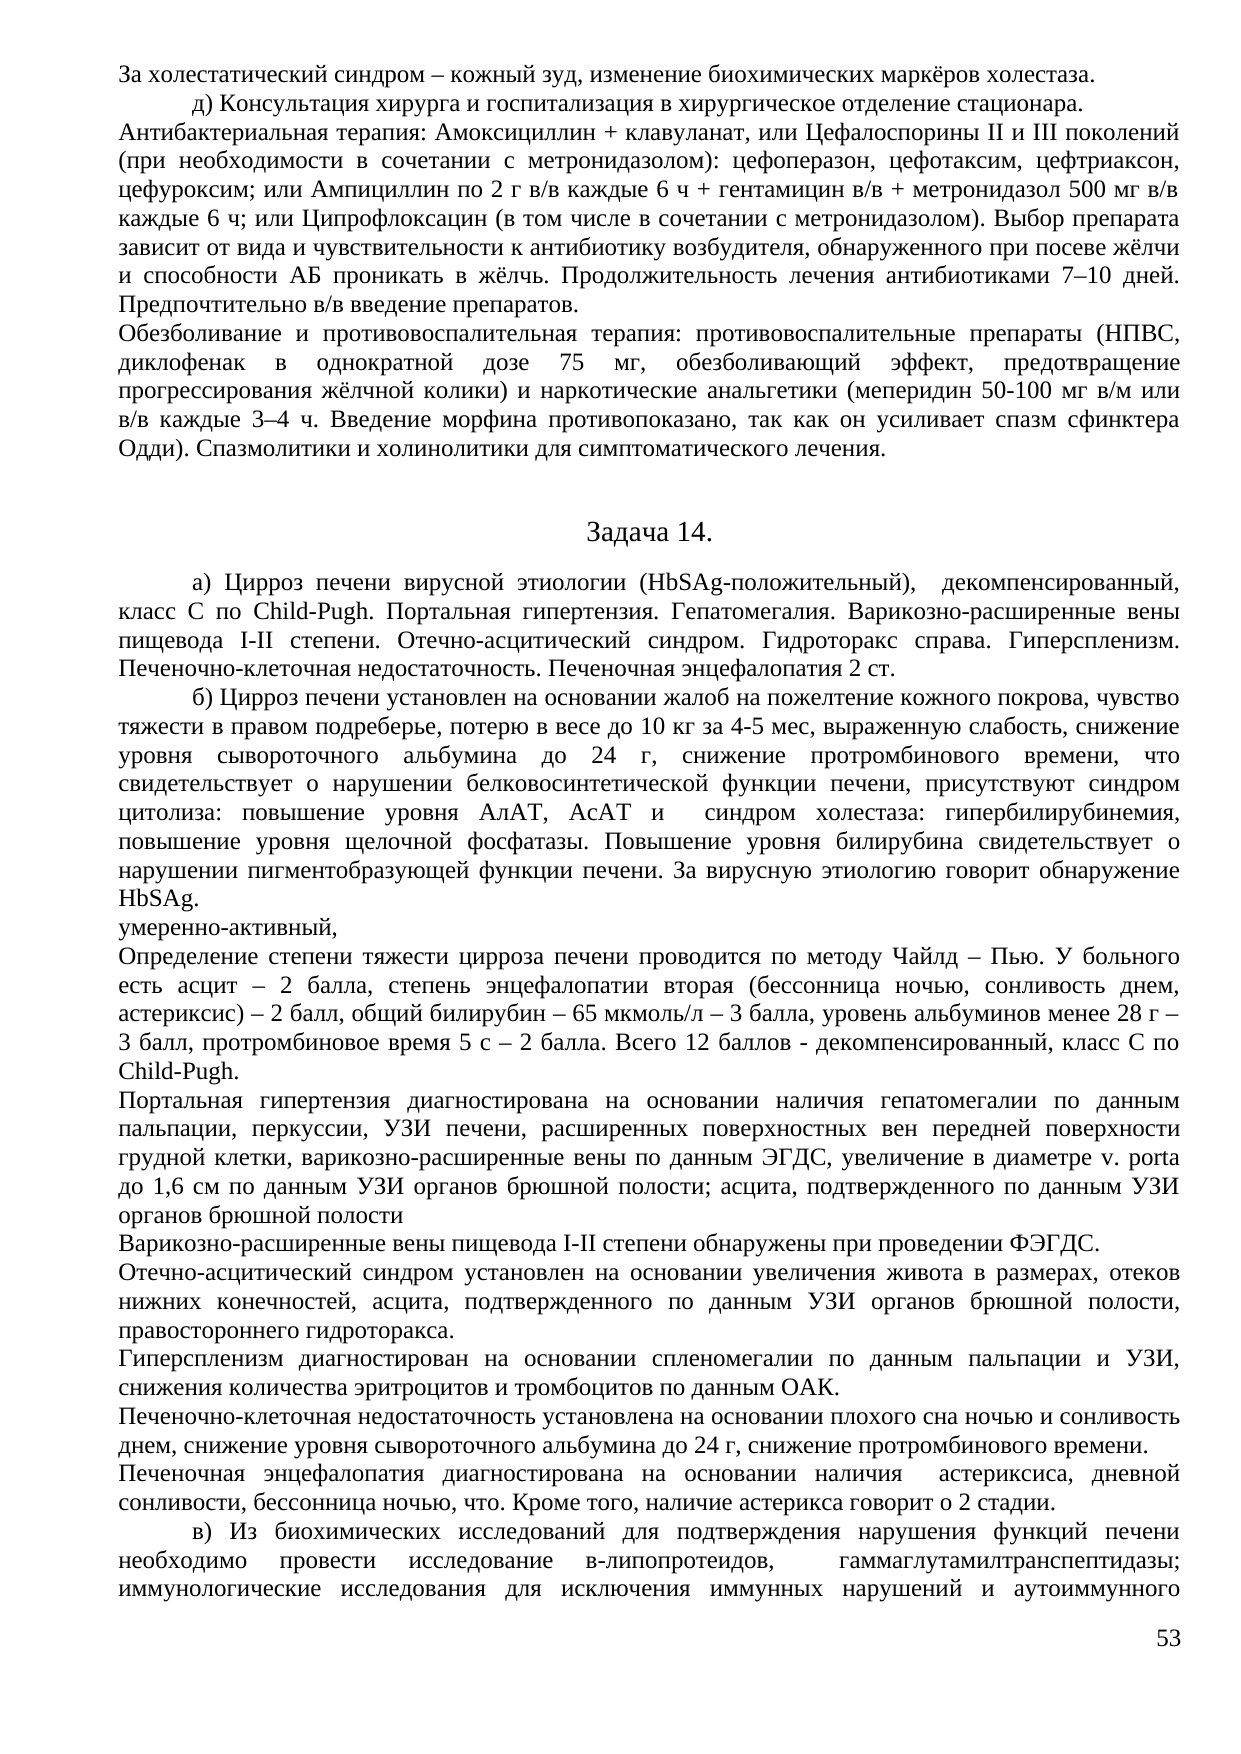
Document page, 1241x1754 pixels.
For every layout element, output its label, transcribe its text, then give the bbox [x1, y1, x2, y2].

text За холестатический синдром – кожный зуд, изменение биохимических маркёров холестаза. [118, 59, 1181, 88]
text Варикозно-расширенные вены пищевода I-II степени обнаружены при проведении ФЭГДС. [118, 1228, 1181, 1257]
text Определение степени тяжести цирроза печени проводится по методу Чайлд – Пью. У больного есть асцит – 2 балла, степень энцефалопатии вторая (бессонница ночью, сонливость днем, астериксис) – 2 балл, общий билирубин – 65 мкмоль/л – 3 балла, уровень альбуминов менее 28 г – 3 балл, протромбиновое время 5 с – 2 балла. Всего 12 баллов - декомпенсированный, класс С по Child-Pugh. [118, 941, 1181, 1085]
text Печеночно-клеточная недостаточность установлена на основании плохого сна ночью и сонливость днем, снижение уровня сывороточного альбумина до 24 г, снижение протромбинового времени. [118, 1401, 1181, 1458]
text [118, 1516, 1181, 1602]
text б) Цирроз печени установлен на основании жалоб на пожелтение кожного покрова, чувство тяжести в правом подреберье, потерю в весе до 10 кг за 4-5 мес, выраженную слабость, снижение уровня сывороточного альбумина до 24 г, снижение протромбинового времени, что свидетельствует о нарушении белковосинтетической функции печени, присутствуют синдром цитолиза: повышение уровня АлАТ, АсАТ и синдром холестаза: гипербилирубинемия, повышение уровня щелочной фосфатазы. Повышение уровня билирубина свидетельствует о нарушении пигментобразующей функции печени. За вирусную этиологию говорит обнаружение HbSAg. [118, 682, 1181, 912]
text Отечно-асцитический синдром установлен на основании увеличения живота в размерах, отеков нижних конечностей, асцита, подтвержденного по данным УЗИ органов брюшной полости, правостороннего гидроторакса. [118, 1257, 1181, 1343]
text д) Консультация хирурга и госпитализация в хирургическое отделение стационара. [118, 88, 1181, 117]
text а) Цирроз печени вирусной этиологии (HbSAg-положительный), декомпенсированный, класс С по Child-Pugh. Портальная гипертензия. Гепатомегалия. Варикозно-расширенные вены пищевода I-II степени. Отечно-асцитический синдром. Гидроторакс справа. Гиперспленизм. Печеночно-клеточная недостаточность. Печеночная энцефалопатия 2 ст. [118, 567, 1181, 682]
text умеренно-активный, [118, 912, 1181, 941]
text Печеночная энцефалопатия диагностирована на основании наличия астериксиса, дневной сонливости, бессонница ночью, что. Кроме того, наличие астерикса говорит о 2 стадии. [118, 1458, 1181, 1516]
text Обезболивание и противовоспалительная терапия: противовоспалительные препараты (НПВС, диклофенак в однократной дозе 75 мг, обезболивающий эффект, предотвращение прогрессирования жёлчной колики) и наркотические анальгетики (меперидин 50-100 мг в/м или в/в каждые 3–4 ч. Введение морфина противопоказано, так как он усиливает спазм сфинктера Одди). Спазмолитики и холинолитики для симптоматического лечения. [118, 318, 1181, 462]
text Портальная гипертензия диагностирована на основании наличия гепатомегалии по данным пальпации, перкуссии, УЗИ печени, расширенных поверхностных вен передней поверхности грудной клетки, варикозно-расширенные вены по данным ЭГДС, увеличение в диаметре v. porta до 1,6 см по данным УЗИ органов брюшной полости; асцита, подтвержденного по данным УЗИ органов брюшной полости [118, 1085, 1181, 1228]
text Задача 14. [118, 514, 1181, 548]
text Антибактериальная терапия: Амоксициллин + клавуланат, или Цефалоспорины II и III поколений (при необходимости в сочетании с метронидазолом): цефоперазон, цефотаксим, цефтриаксон, цефуроксим; или Ампициллин по 2 г в/в каждые 6 ч + гентамицин в/в + метронидазол 500 мг в/в каждые 6 ч; или Ципрофлоксацин (в том числе в сочетании с метронидазолом). Выбор препарата зависит от вида и чувствительности к антибиотику возбудителя, обнаруженного при посеве жёлчи и способности АБ проникать в жёлчь. Продолжительность лечения антибиотиками 7–10 дней. Предпочтительно в/в введение препаратов. [118, 117, 1181, 318]
text Гиперспленизм диагностирован на основании спленомегалии по данным пальпации и УЗИ, снижения количества эритроцитов и тромбоцитов по данным ОАК. [118, 1343, 1181, 1401]
